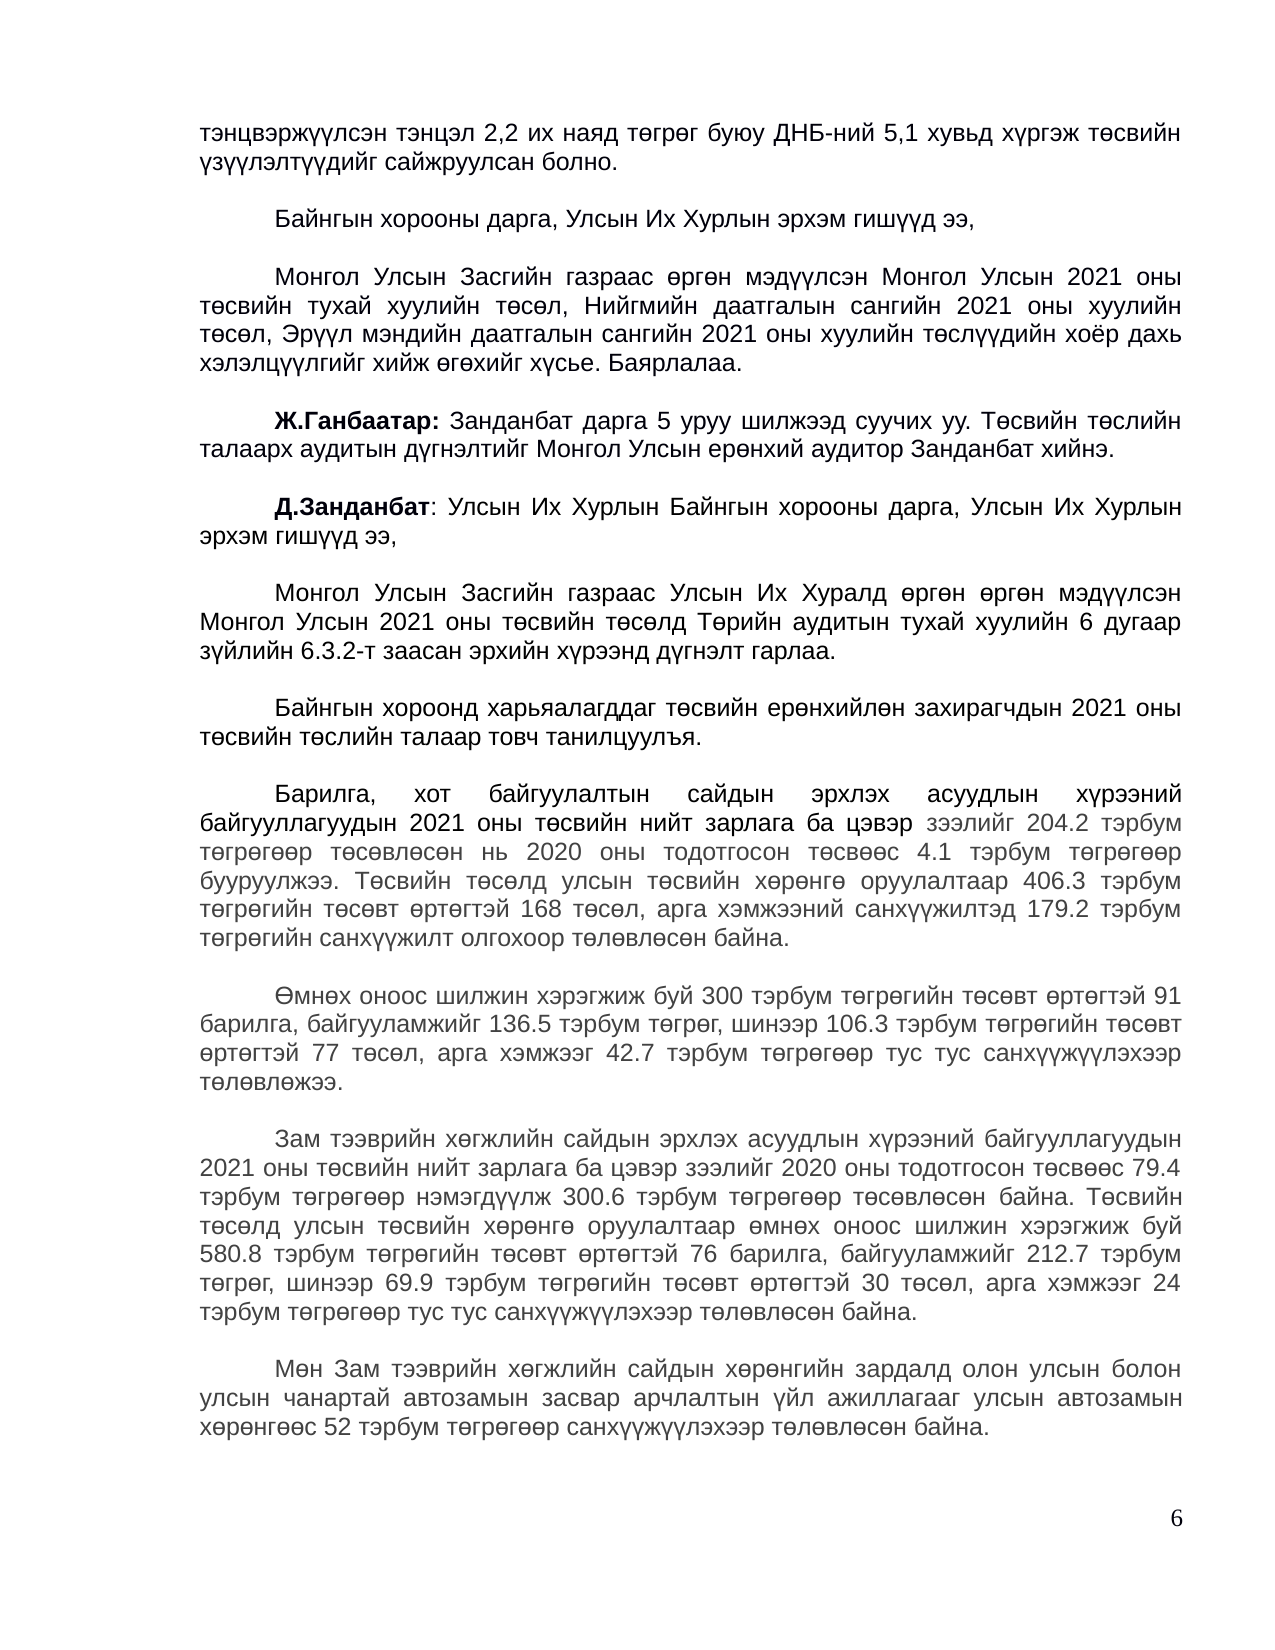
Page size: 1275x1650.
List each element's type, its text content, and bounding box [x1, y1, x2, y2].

text Монгол Улсын Засгийн газраас өргөн мэдүүлсэн Монгол Улсын 2021 оны төсвийн тухай хуулийн төсөл, Нийгмийн даатгалын сангийн 2021 оны хуулийн төсөл, Эрүүл мэндийн даатгалын сангийн 2021 оны хуулийн төслүүдийн хоёр дахь хэлэлцүүлгийг хийж өгөхийг хүсье. Баярлалаа. [199, 262, 1183, 377]
text Байнгын хорооны дарга, Улсын Их Хурлын эрхэм гишүүд ээ, [199, 204, 1183, 233]
text Барилга, хот байгуулалтын сайдын эрхлэх асуудлын хүрээний байгууллагуудын 2021 оны төсвийн нийт зарлага ба цэвэр зээлийг 204.2 тэрбум төгрөгөөр төсөвлөсөн нь 2020 оны тодотгосон төсвөөс 4.1 тэрбум төгрөгөөр бууруулжээ. Төсвийн төсөлд улсын төсвийн хөрөнгө оруулалтаар 406.3 тэрбум төгрөгийн төсөвт өртөгтэй 168 төсөл, арга хэмжээний санхүүжилтэд 179.2 тэрбум төгрөгийн санхүүжилт олгохоор төлөвлөсөн байна. [199, 779, 1183, 952]
text Ж.Ганбаатар: Занданбат дарга 5 уруу шилжээд суучих уу. Төсвийн төслийн талаарх аудитын дүгнэлтийг Монгол Улсын ерөнхий аудитор Занданбат хийнэ. [199, 406, 1183, 463]
text Байнгын хороонд харьяалагддаг төсвийн ерөнхийлөн захирагчдын 2021 оны төсвийн төслийн талаар товч танилцуулъя. [199, 693, 1183, 751]
text Өмнөх оноос шилжин хэрэгжиж буй 300 тэрбум төгрөгийн төсөвт өртөгтэй 91 барилга, байгууламжийг 136.5 тэрбум төгрөг, шинээр 106.3 тэрбум төгрөгийн төсөвт өртөгтэй 77 төсөл, арга хэмжээг 42.7 тэрбум төгрөгөөр тус тус санхүүжүүлэхээр төлөвлөжээ. [199, 981, 1183, 1096]
text Монгол Улсын Засгийн газраас Улсын Их Хуралд өргөн өргөн мэдүүлсэн Монгол Улсын 2021 оны төсвийн төсөлд Төрийн аудитын тухай хуулийн 6 дугаар зүйлийн 6.3.2-т заасан эрхийн хүрээнд дүгнэлт гарлаа. [199, 578, 1183, 664]
text Мөн Зам тээврийн хөгжлийн сайдын хөрөнгийн зардалд олон улсын болон улсын чанартай автозамын засвар арчлалтын үйл ажиллагааг улсын автозамын хөрөнгөөс 52 тэрбум төгрөгөөр санхүүжүүлэхээр төлөвлөсөн байна. [199, 1354, 1183, 1441]
text Зам тээврийн хөгжлийн сайдын эрхлэх асуудлын хүрээний байгууллагуудын 2021 оны төсвийн нийт зарлага ба цэвэр зээлийг 2020 оны тодотгосон төсвөөс 79.4 тэрбум төгрөгөөр нэмэгдүүлж 300.6 тэрбум төгрөгөөр төсөвлөсөн байна. Төсвийн төсөлд улсын төсвийн хөрөнгө оруулалтаар өмнөх оноос шилжин хэрэгжиж буй 580.8 тэрбум төгрөгийн төсөвт өртөгтэй 76 барилга, байгууламжийг 212.7 тэрбум төгрөг, шинээр 69.9 тэрбум төгрөгийн төсөвт өртөгтэй 30 төсөл, арга хэмжээг 24 тэрбум төгрөгөөр тус тус санхүүжүүлэхээр төлөвлөсөн байна. [199, 1124, 1183, 1326]
text Д.Занданбат: Улсын Их Хурлын Байнгын хорооны дарга, Улсын Их Хурлын эрхэм гишүүд ээ, [199, 492, 1183, 549]
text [199, 118, 1183, 176]
